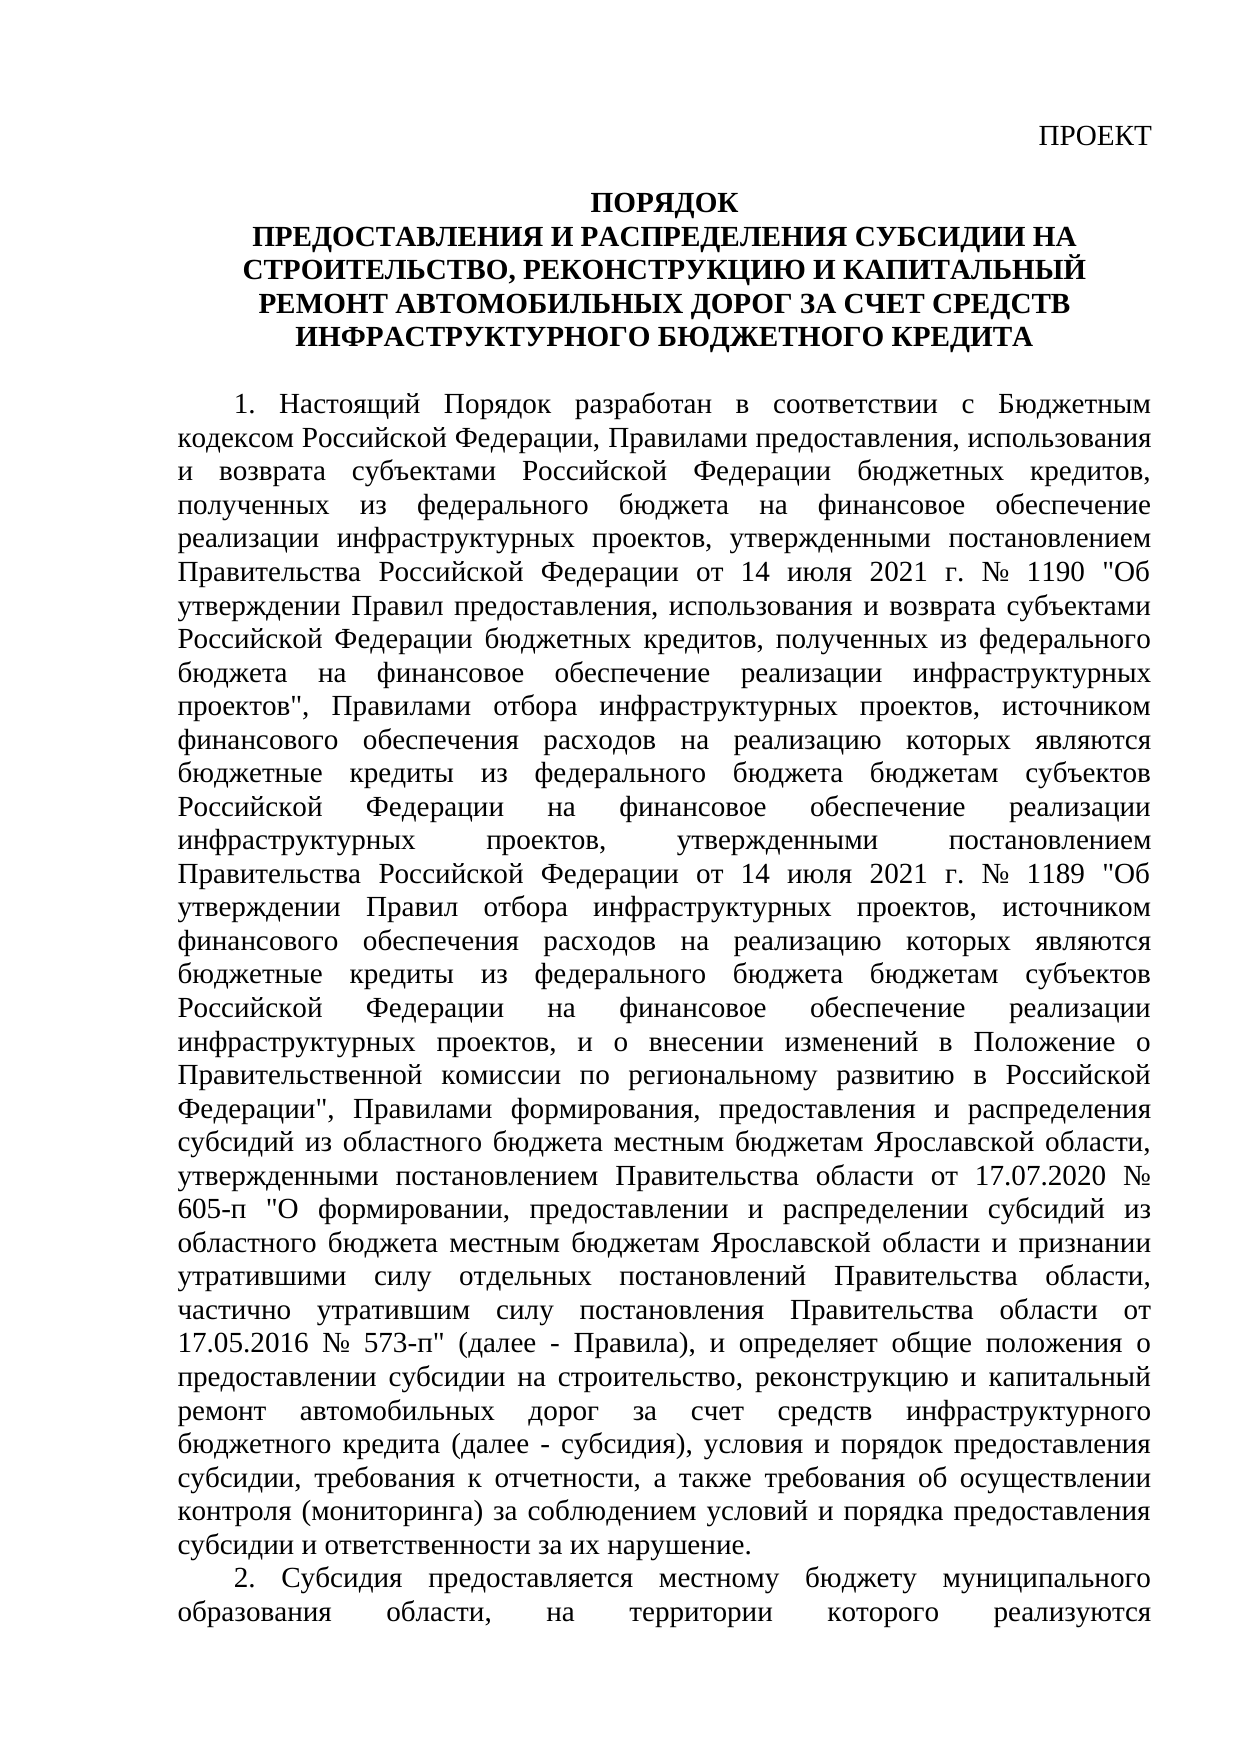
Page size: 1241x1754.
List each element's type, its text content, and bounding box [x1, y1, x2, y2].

text ПРЕДОСТАВЛЕНИЯ И РАСПРЕДЕЛЕНИЯ СУБСИДИИ НА СТРОИТЕЛЬСТВО, РЕКОНСТРУКЦИЮ И КАПИТАЛЬНЫЙ РЕМОНТ АВТОМОБИЛЬНЫХ ДОРОГ ЗА СЧЕТ СРЕДСТВ ИНФРАСТРУКТУРНОГО БЮДЖЕТНОГО КРЕДИТА [177, 219, 1152, 353]
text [177, 1560, 1152, 1627]
text ПОРЯДОК [177, 185, 1152, 219]
text 1. Настоящий Порядок разработан в соответствии с Бюджетным кодексом Российской Федерации, Правилами предоставления, использования и возврата субъектами Российской Федерации бюджетных кредитов, полученных из федерального бюджета на финансовое обеспечение реализации инфраструктурных проектов, утвержденными постановлением Правительства Российской Федерации от 14 июля 2021 г. № 1190 "Об утверждении Правил предоставления, использования и возврата субъектами Российской Федерации бюджетных кредитов, полученных из федерального бюджета на финансовое обеспечение реализации инфраструктурных проектов", Правилами отбора инфраструктурных проектов, источником финансового обеспечения расходов на реализацию которых являются бюджетные кредиты из федерального бюджета бюджетам субъектов Российской Федерации на финансовое обеспечение реализации инфраструктурных проектов, утвержденными постановлением Правительства Российской Федерации от 14 июля 2021 г. № 1189 "Об утверждении Правил отбора инфраструктурных проектов, источником финансового обеспечения расходов на реализацию которых являются бюджетные кредиты из федерального бюджета бюджетам субъектов Российской Федерации на финансовое обеспечение реализации инфраструктурных проектов, и о внесении изменений в Положение о Правительственной комиссии по региональному развитию в Российской Федерации", Правилами формирования, предоставления и распределения субсидий из областного бюджета местным бюджетам Ярославской области, утвержденными постановлением Правительства области от 17.07.2020 № 605-п "О формировании, предоставлении и распределении субсидий из областного бюджета местным бюджетам Ярославской области и признании утратившими силу отдельных постановлений Правительства области, частично утратившим силу постановления Правительства области от 17.05.2016 № 573-п" (далее - Правила), и определяет общие положения о предоставлении субсидии на строительство, реконструкцию и капитальный ремонт автомобильных дорог за счет средств инфраструктурного бюджетного кредита (далее - субсидия), условия и порядок предоставления субсидии, требования к отчетности, а также требования об осуществлении контроля (мониторинга) за соблюдением условий и порядка предоставления субсидии и ответственности за их нарушение. [177, 386, 1152, 1560]
text ПРОЕКТ [177, 118, 1152, 152]
